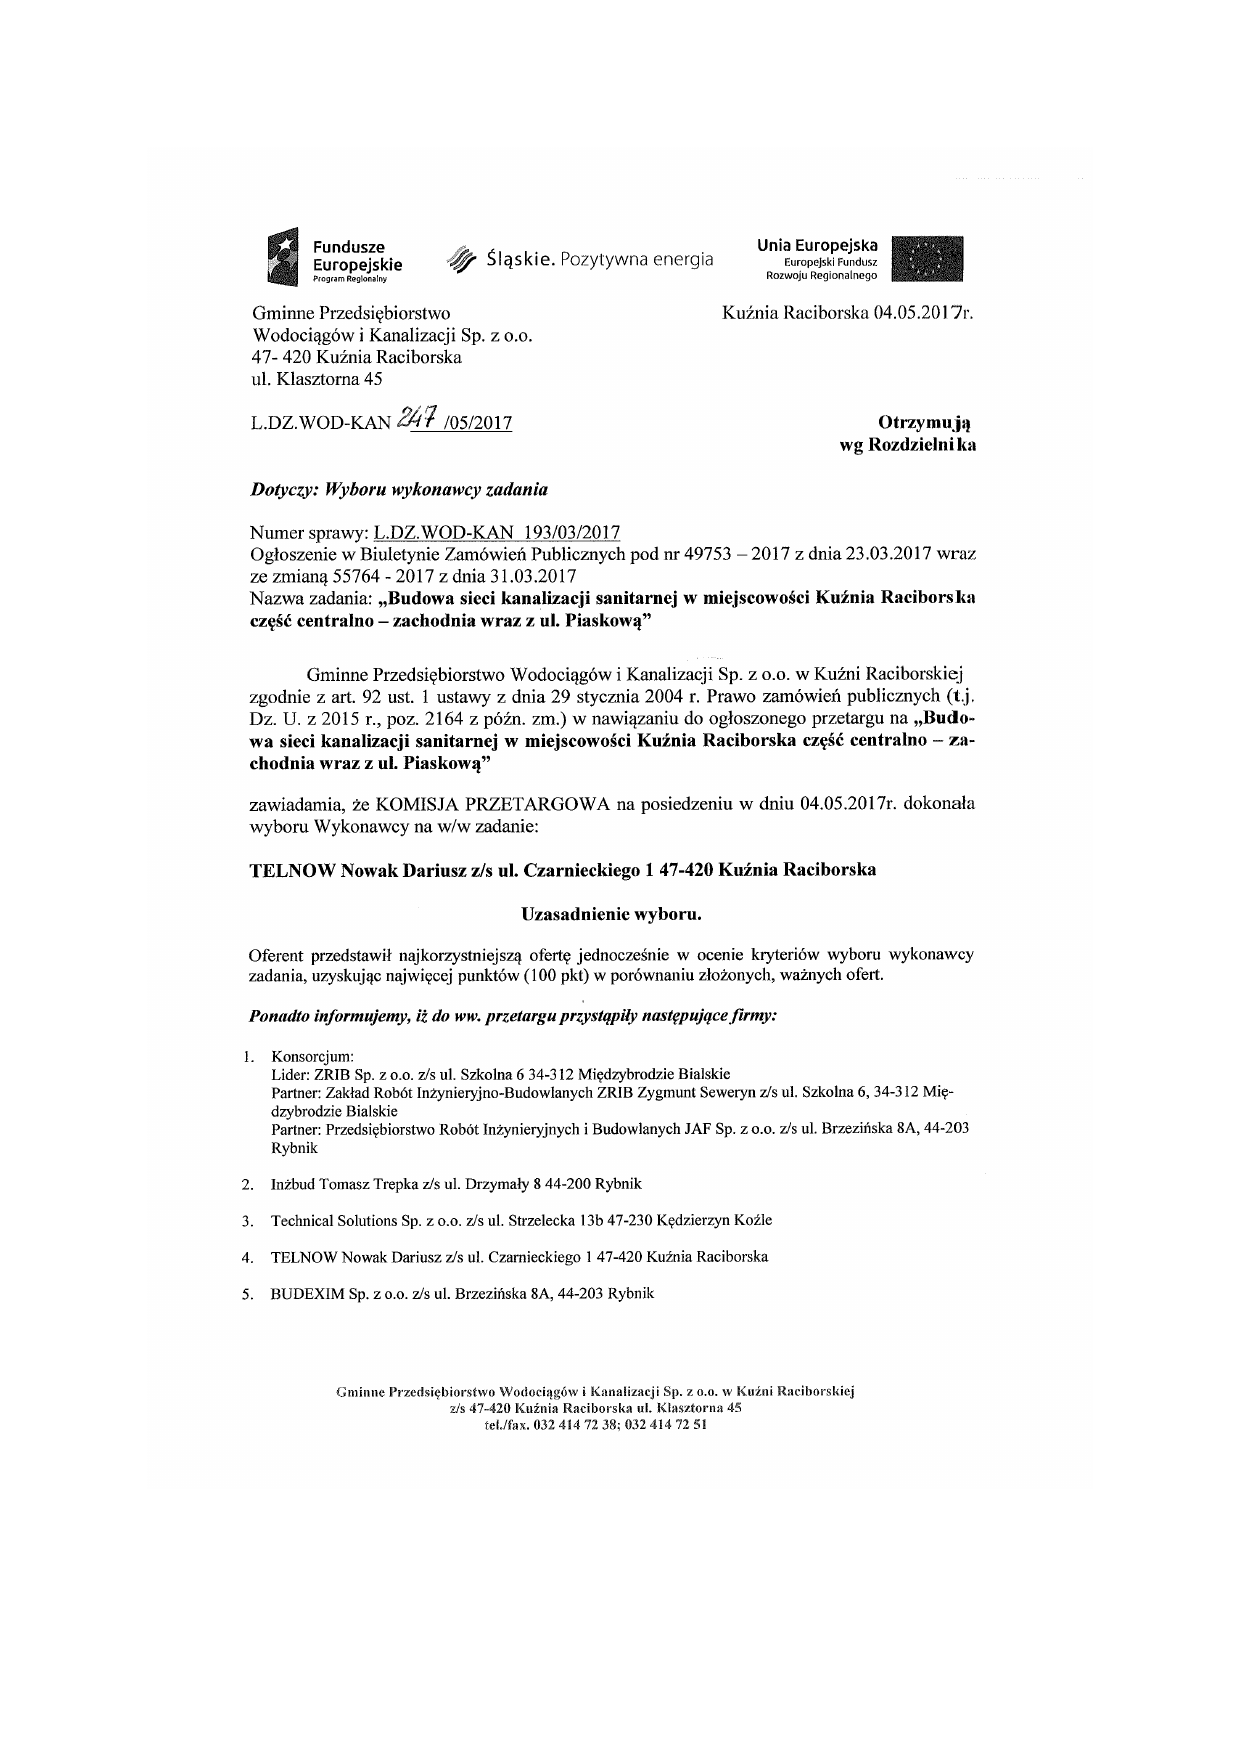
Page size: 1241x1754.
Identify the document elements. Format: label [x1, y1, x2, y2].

picture [147, 147, 1093, 1489]
